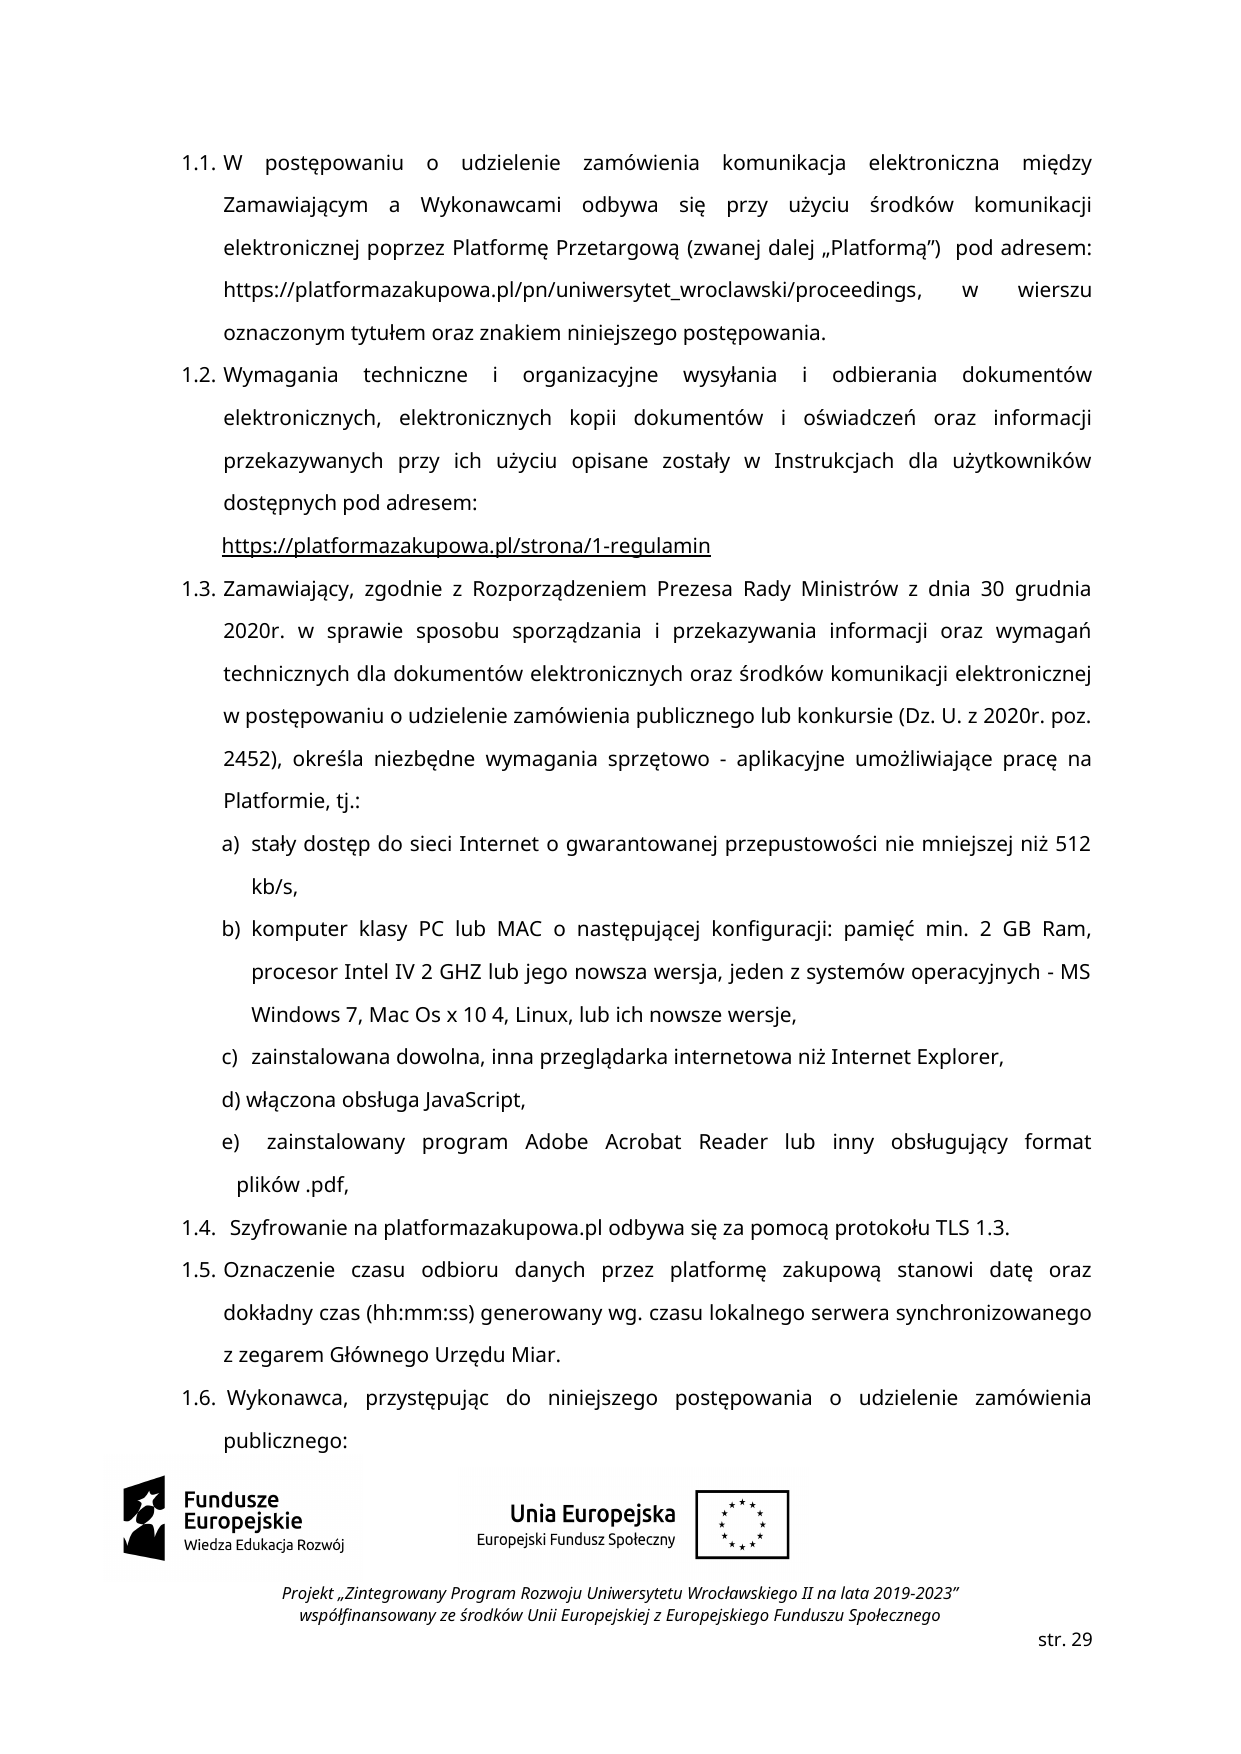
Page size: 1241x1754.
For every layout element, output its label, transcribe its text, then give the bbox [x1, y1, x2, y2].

list Oznaczenie czasu odbioru danych przez platformę zakupową stanowi datę oraz dokładny czas (hh:mm:ss) generowany wg. czasu lokalnego serwera synchronizowanego z zegarem Głównego Urzędu Miar. [181, 1255, 1093, 1369]
list Szyfrowanie na platformazakupowa.pl odbywa się za pomocą protokołu TLS 1.3. [181, 1213, 1093, 1241]
list Zamawiający, zgodnie z Rozporządzeniem Prezesa Rady Ministrów z dnia 30 grudnia 2020r. w sprawie sposobu sporządzania i przekazywania informacji oraz wymagań technicznych dla dokumentów elektronicznych oraz środków komunikacji elektronicznej w postępowaniu o udzielenie zamówienia publicznego lub konkursie (Dz. U. z 2020r. poz. 2452), określa niezbędne wymagania sprzętowo - aplikacyjne umożliwiające pracę na Platformie, tj.: [181, 574, 1093, 815]
picture [103, 1454, 364, 1582]
text b) komputer klasy PC lub MAC o następującej konfiguracji: pamięć min. 2 GB Ram, procesor Intel IV 2 GHZ lub jego nowsza wersja, jeden z systemów operacyjnych - MS Windows 7, Mac Os x 10 4, Linux, lub ich nowsze wersje, [221, 914, 1093, 1028]
list Wykonawca, przystępując do niniejszego postępowania o udzielenie zamówienia publicznego: [181, 1383, 1093, 1454]
text https://platformazakupowa.pl/strona/1-regulamin [221, 531, 1093, 559]
text d) włączona obsługa JavaScript, [221, 1085, 1093, 1113]
text e) zainstalowany program Adobe Acrobat Reader lub inny obsługujący format plików .pdf, [221, 1127, 1093, 1198]
text a) stały dostęp do sieci Internet o gwarantowanej przepustowości nie mniejszej niż 512 kb/s, [221, 829, 1093, 900]
list W postępowaniu o udzielenie zamówienia komunikacja elektroniczna między Zamawiającym a Wykonawcami odbywa się przy użyciu środków komunikacji elektronicznej poprzez Platformę Przetargową (zwanej dalej „Platformą”) pod adresem: https://platformazakupowa.pl/pn/uniwersytet_wroclawski/proceedings, w wierszu oznaczonym tytułem oraz znakiem niniejszego postępowania. [181, 148, 1093, 346]
text c) zainstalowana dowolna, inna przeglądarka internetowa niż Internet Explorer, [221, 1042, 1093, 1071]
list Wymagania techniczne i organizacyjne wysyłania i odbierania dokumentów elektronicznych, elektronicznych kopii dokumentów i oświadczeń oraz informacji przekazywanych przy ich użyciu opisane zostały w Instrukcjach dla użytkowników dostępnych pod adresem: [181, 361, 1093, 517]
picture [457, 1467, 810, 1582]
